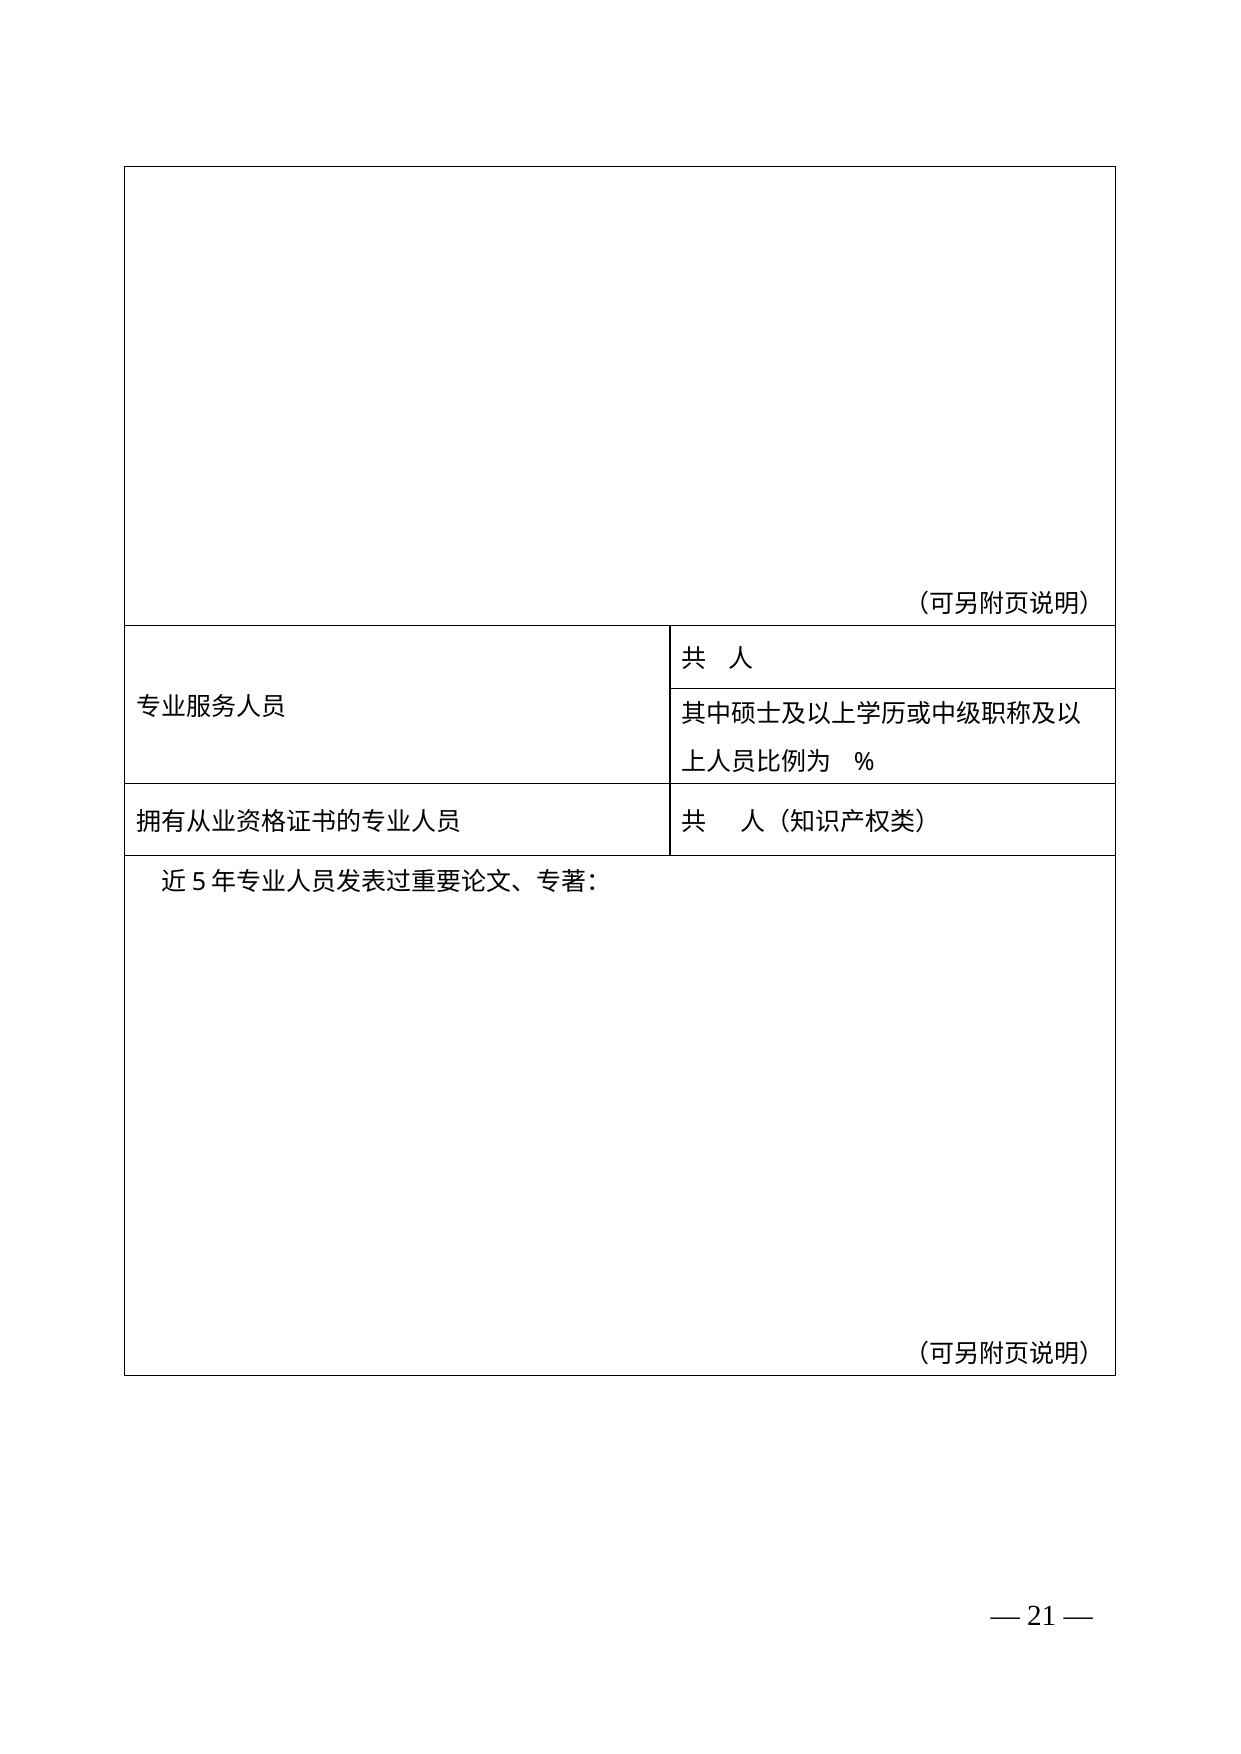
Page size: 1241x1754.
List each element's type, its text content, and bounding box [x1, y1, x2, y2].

table_cell 近5年专业人员发表过重要论文、专著： （可另附页说明） [125, 856, 1115, 1375]
table_cell 拥有从业资格证书的专业人员 [125, 784, 669, 855]
table_cell 其中硕士及以上学历或中级职称及以上人员比例为 % [671, 689, 1115, 783]
table_cell （可另附页说明） [125, 167, 1115, 625]
table_cell 共 人（知识产权类） [671, 784, 1115, 855]
table_cell 专业服务人员 [125, 626, 669, 783]
table_cell 共 人 [671, 626, 1115, 687]
